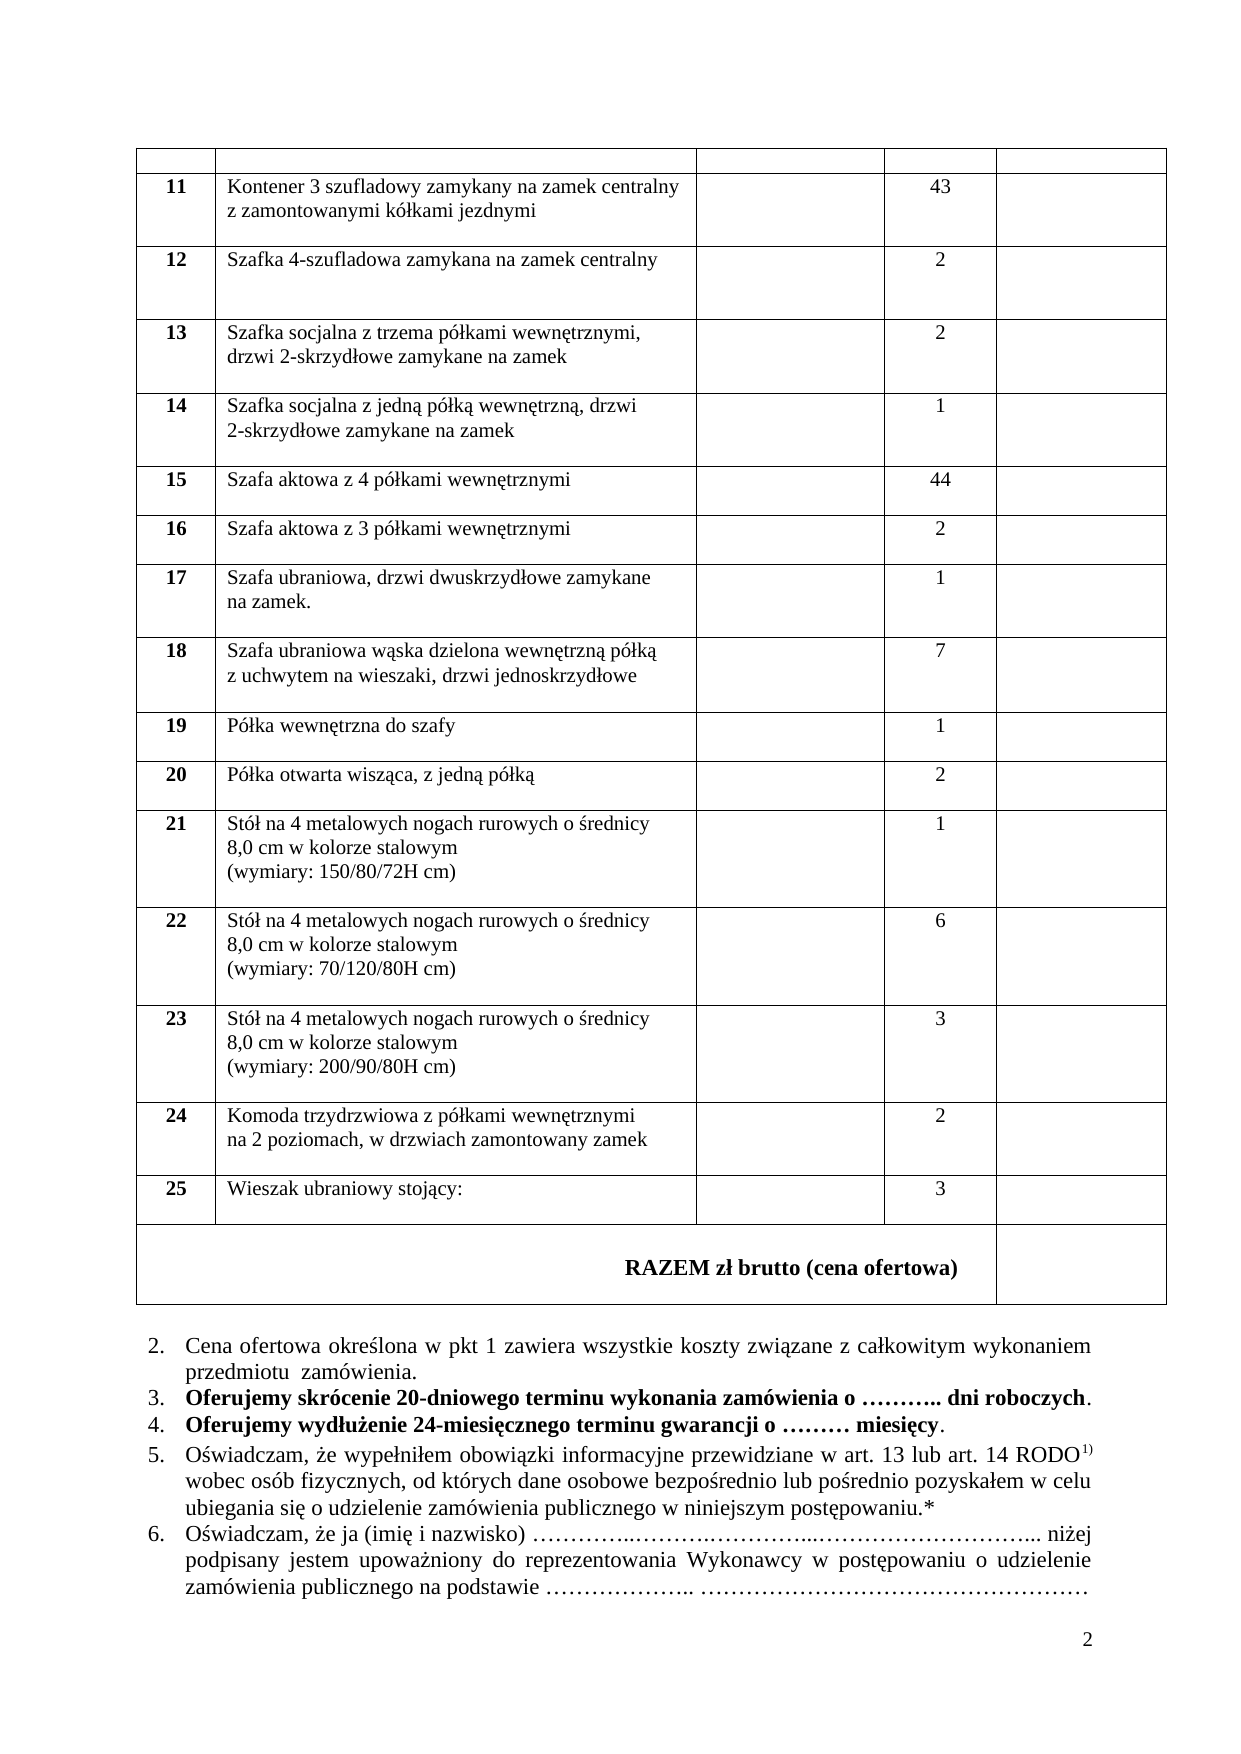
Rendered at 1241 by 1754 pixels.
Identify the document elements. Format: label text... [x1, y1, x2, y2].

table_cell Szafka socjalna z trzema półkami wewnętrznymi, drzwi 2-skrzydłowe zamykane na zamek [216, 320, 696, 392]
table_cell [697, 638, 884, 712]
table_cell Półka wewnętrzna do szafy [216, 713, 696, 761]
table_cell [997, 394, 1166, 466]
table_cell Stół na 4 metalowych nogach rurowych o średnicy 8,0 cm w kolorze stalowym (wymiary: 70/120/80H cm) [216, 908, 696, 1004]
table_cell [697, 565, 884, 637]
table_cell [697, 762, 884, 810]
table_cell Szafa aktowa z 4 półkami wewnętrznymi [216, 467, 696, 515]
table_cell 17 [137, 565, 215, 637]
table_cell [697, 467, 884, 515]
list Oświadczam, że wypełniłem obowiązki informacyjne przewidziane w art. 13 lub art. 14 RODO1) wobec osób fizycznych, od których dane osobowe bezpośrednio lub pośrednio pozyskałem w celu ubiegania się o udzielenie zamówienia publicznego w niniejszym postępowaniu.* [148, 1441, 1093, 1520]
table_cell [697, 1176, 884, 1224]
table_cell 20 [137, 762, 215, 810]
table_cell [997, 320, 1166, 392]
table_cell [697, 247, 884, 319]
table_cell 13 [137, 320, 215, 392]
table_cell 2 [885, 762, 996, 810]
table_cell [697, 811, 884, 907]
table_cell Półka otwarta wisząca, z jedną półką [216, 762, 696, 810]
table_cell Stół na 4 metalowych nogach rurowych o średnicy 8,0 cm w kolorze stalowym (wymiary: 200/90/80H cm) [216, 1006, 696, 1102]
table_cell 43 [885, 174, 996, 246]
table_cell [216, 149, 696, 173]
table_cell 24 [137, 1103, 215, 1175]
table_cell [997, 811, 1166, 907]
table_cell [997, 908, 1166, 1004]
table_cell 21 [137, 811, 215, 907]
table_cell Szafka 4-szufladowa zamykana na zamek centralny [216, 247, 696, 319]
table_cell [697, 149, 884, 173]
table_cell [697, 320, 884, 392]
table_cell [997, 713, 1166, 761]
table_cell Komoda trzydrzwiowa z półkami wewnętrznymi na 2 poziomach, w drzwiach zamontowany zamek [216, 1103, 696, 1175]
table_cell [997, 1103, 1166, 1175]
table_cell 6 [885, 908, 996, 1004]
table_cell Szafka socjalna z jedną półką wewnętrzną, drzwi 2-skrzydłowe zamykane na zamek [216, 394, 696, 466]
table_cell 1 [885, 713, 996, 761]
table_cell 2 [885, 320, 996, 392]
table_cell RAZEM zł brutto (cena ofertowa) [137, 1225, 996, 1304]
table_cell [997, 247, 1166, 319]
table_cell [997, 762, 1166, 810]
list Oferujemy wydłużenie 24-miesięcznego terminu gwarancji o ……… miesięcy. [148, 1411, 1093, 1437]
table_cell [697, 1103, 884, 1175]
table_cell Szafa aktowa z 3 półkami wewnętrznymi [216, 516, 696, 564]
table_cell 15 [137, 467, 215, 515]
table_cell 1 [885, 811, 996, 907]
table_cell 1 [885, 565, 996, 637]
table_cell 18 [137, 638, 215, 712]
table_cell [997, 565, 1166, 637]
table_cell [997, 516, 1166, 564]
table_cell 7 [885, 638, 996, 712]
table_cell 3 [885, 1176, 996, 1224]
table_cell [697, 516, 884, 564]
table_cell [697, 908, 884, 1004]
table_cell [697, 174, 884, 246]
table_cell [997, 174, 1166, 246]
table_cell 16 [137, 516, 215, 564]
table_cell Stół na 4 metalowych nogach rurowych o średnicy 8,0 cm w kolorze stalowym (wymiary: 150/80/72H cm) [216, 811, 696, 907]
list Oferujemy skrócenie 20-dniowego terminu wykonania zamówienia o ……….. dni roboczych. [148, 1384, 1093, 1411]
table_cell 11 [137, 174, 215, 246]
list Cena ofertowa określona w pkt 1 zawiera wszystkie koszty związane z całkowitym wykonaniem przedmiotu zamówienia. [148, 1332, 1093, 1384]
table_cell 2 [885, 247, 996, 319]
table_cell [997, 149, 1166, 173]
table_cell 14 [137, 394, 215, 466]
table_cell 44 [885, 467, 996, 515]
table_cell Wieszak ubraniowy stojący: [216, 1176, 696, 1224]
table_cell 12 [137, 247, 215, 319]
table_cell Szafa ubraniowa, drzwi dwuskrzydłowe zamykane na zamek. [216, 565, 696, 637]
table_cell 23 [137, 1006, 215, 1102]
table_cell [997, 467, 1166, 515]
table_cell [997, 1225, 1166, 1304]
table_cell 3 [885, 1006, 996, 1102]
table_cell 10 [137, 149, 215, 173]
table_cell Szafa ubraniowa wąska dzielona wewnętrzną półką z uchwytem na wieszaki, drzwi jednoskrzydłowe [216, 638, 696, 712]
table_cell 19 [137, 713, 215, 761]
table_cell Kontener 3 szufladowy zamykany na zamek centralny z zamontowanymi kółkami jezdnymi [216, 174, 696, 246]
table_cell 1 [885, 394, 996, 466]
table_cell 25 [137, 1176, 215, 1224]
table_cell 2 [885, 516, 996, 564]
table_cell 1 [885, 149, 996, 173]
table_cell [697, 394, 884, 466]
list Oświadczam, że ja (imię i nazwisko) …………..……….…………...………………………... niżej podpisany jestem upoważniony do reprezentowania Wykonawcy w postępowaniu o udzielenie zamówienia publicznego na podstawie ……………….. …………………………………………… [148, 1520, 1093, 1599]
table_cell [697, 713, 884, 761]
table_cell 2 [885, 1103, 996, 1175]
table_cell [997, 638, 1166, 712]
table_cell [997, 1176, 1166, 1224]
table_cell [997, 1006, 1166, 1102]
table_cell [697, 1006, 884, 1102]
table_cell 22 [137, 908, 215, 1004]
